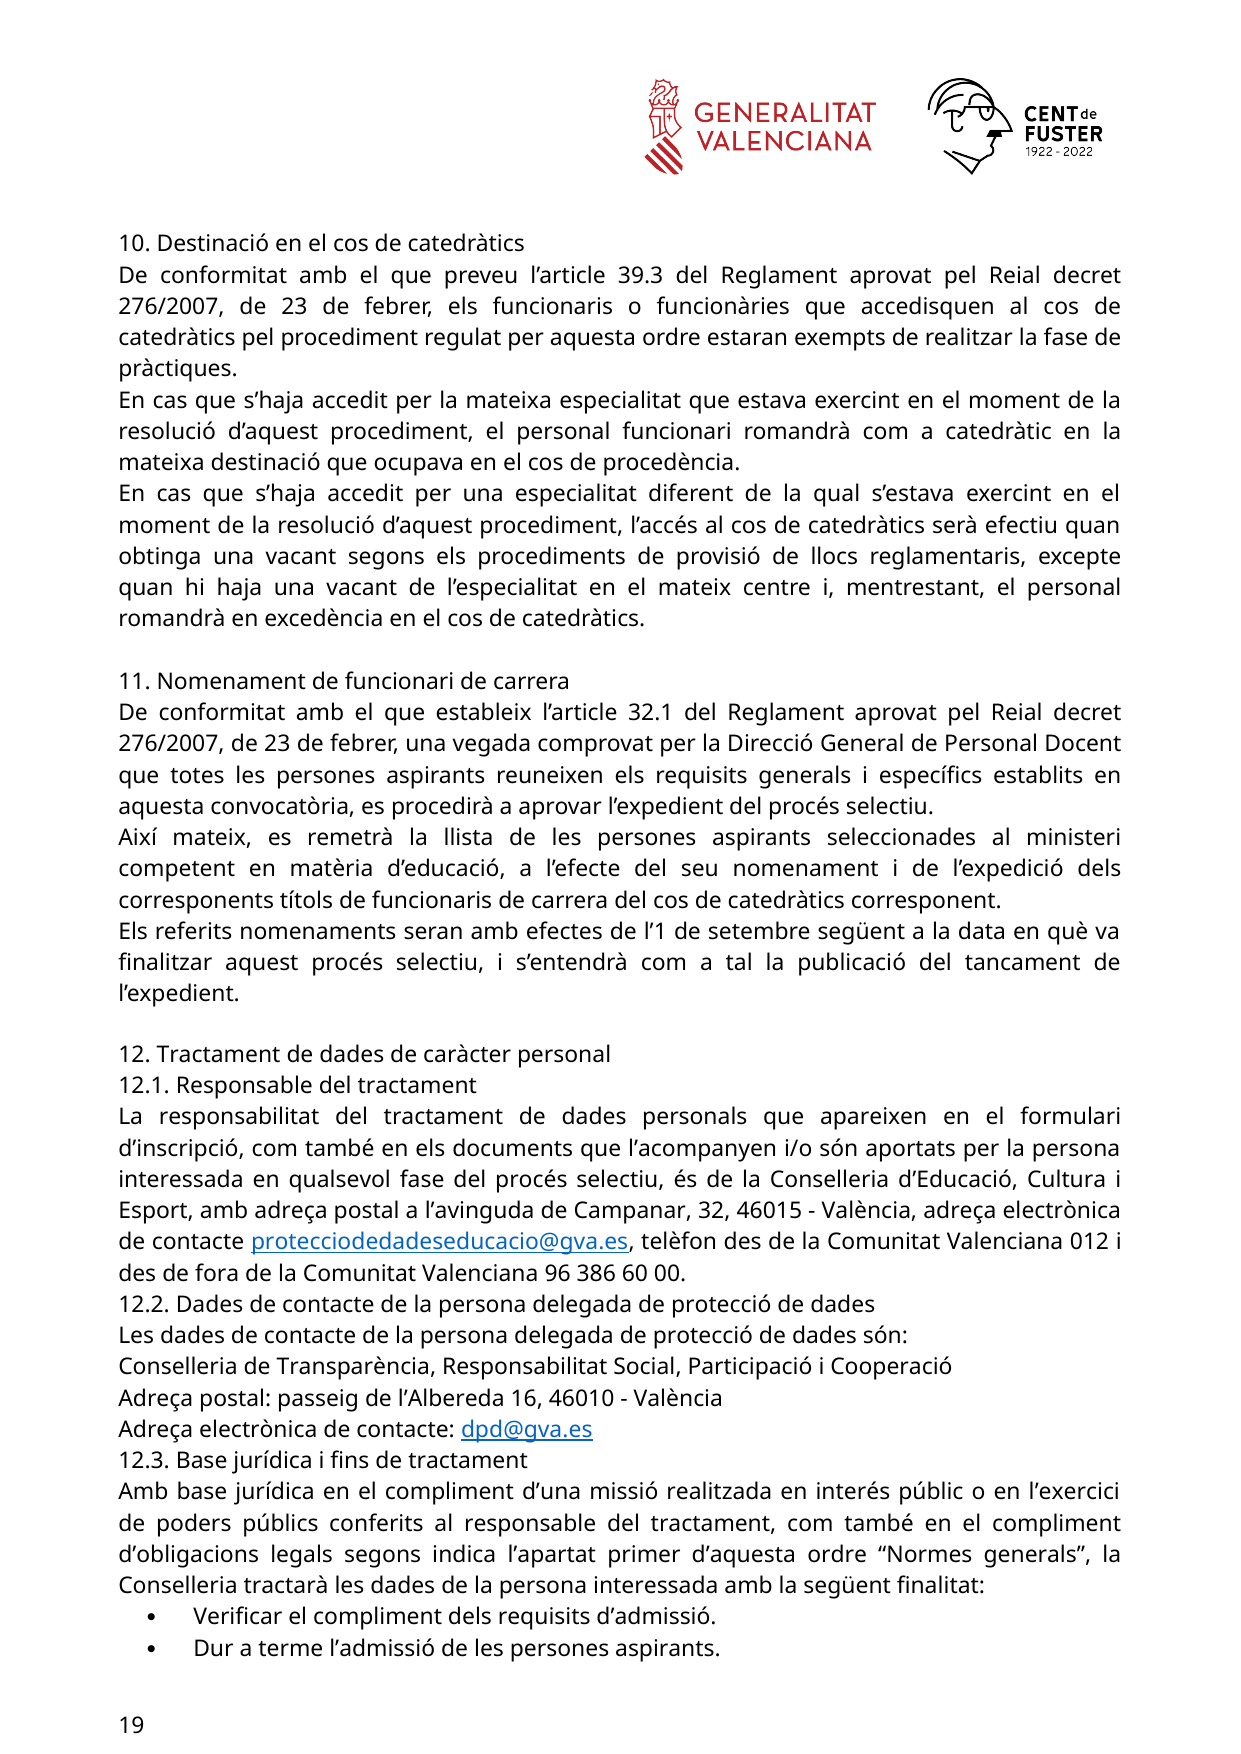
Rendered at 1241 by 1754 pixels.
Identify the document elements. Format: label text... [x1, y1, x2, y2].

list Verificar el compliment dels requisits d’admissió. [148, 1600, 1122, 1631]
text 12.3. Base jurídica i fins de tractament [118, 1444, 1122, 1475]
text En cas que s’haja accedit per la mateixa especialitat que estava exercint en el moment de la resolució d’aquest procediment, el personal funcionari romandrà com a catedràtic en la mateixa destinació que ocupava en el cos de procedència. [118, 383, 1122, 477]
text 12. Tractament de dades de caràcter personal [118, 1038, 1122, 1069]
text Conselleria de Transparència, Responsabilitat Social, Participació i Cooperació [118, 1350, 1122, 1381]
text En cas que s’haja accedit per una especialitat diferent de la qual s’estava exercint en el moment de la resolució d’aquest procediment, l’accés al cos de catedràtics serà efectiu quan obtinga una vacant segons els procediments de provisió de llocs reglamentaris, excepte quan hi haja una vacant de l’especialitat en el mateix centre i, mentrestant, el personal romandrà en excedència en el cos de catedràtics. [118, 477, 1122, 633]
text Els referits nomenaments seran amb efectes de l’1 de setembre següent a la data en què va finalitzar aquest procés selectiu, i s’entendrà com a tal la publicació del tancament de l’expedient. [118, 915, 1122, 1008]
text Amb base jurídica en el compliment d’una missió realitzada en interés públic o en l’exercici de poders públics conferits al responsable del tractament, com també en el compliment d’obligacions legals segons indica l’apartat primer d’aquesta ordre “Normes generals”, la Conselleria tractarà les dades de la persona interessada amb la següent finalitat: [118, 1475, 1122, 1600]
text Adreça electrònica de contacte: dpd@gva.es [118, 1413, 1122, 1444]
picture [621, 59, 1123, 194]
text 11. Nomenament de funcionari de carrera [118, 665, 1122, 696]
text De conformitat amb el que preveu l’article 39.3 del Reglament aprovat pel Reial decret 276/2007, de 23 de febrer, els funcionaris o funcionàries que accedisquen al cos de catedràtics pel procediment regulat per aquesta ordre estaran exempts de realitzar la fase de pràctiques. [118, 258, 1122, 383]
text 12.2. Dades de contacte de la persona delegada de protecció de dades [118, 1288, 1122, 1319]
text Així mateix, es remetrà la llista de les persones aspirants seleccionades al ministeri competent en matèria d’educació, a l’efecte del seu nomenament i de l’expedició dels corresponents títols de funcionaris de carrera del cos de catedràtics corresponent. [118, 821, 1122, 915]
text Adreça postal: passeig de l’Albereda 16, 46010 - València [118, 1381, 1122, 1413]
text 12.1. Responsable del tractament [118, 1069, 1122, 1100]
list Dur a terme l’admissió de les persones aspirants. [148, 1631, 1122, 1663]
text 10. Destinació en el cos de catedràtics [118, 227, 1122, 258]
text La responsabilitat del tractament de dades personals que apareixen en el formulari d’inscripció, com també en els documents que l’acompanyen i/o són aportats per la persona interessada en qualsevol fase del procés selectiu, és de la Conselleria d’Educació, Cultura i Esport, amb adreça postal a l’avinguda de Campanar, 32, 46015 - València, adreça electrònica de contacte protecciodedadeseducacio@gva.es, telèfon des de la Comunitat Valenciana 012 i des de fora de la Comunitat Valenciana 96 386 60 00. [118, 1100, 1122, 1288]
text Les dades de contacte de la persona delegada de protecció de dades són: [118, 1319, 1122, 1350]
text De conformitat amb el que estableix l’article 32.1 del Reglament aprovat pel Reial decret 276/2007, de 23 de febrer, una vegada comprovat per la Direcció General de Personal Docent que totes les persones aspirants reuneixen els requisits generals i específics establits en aquesta convocatòria, es procedirà a aprovar l’expedient del procés selectiu. [118, 696, 1122, 821]
